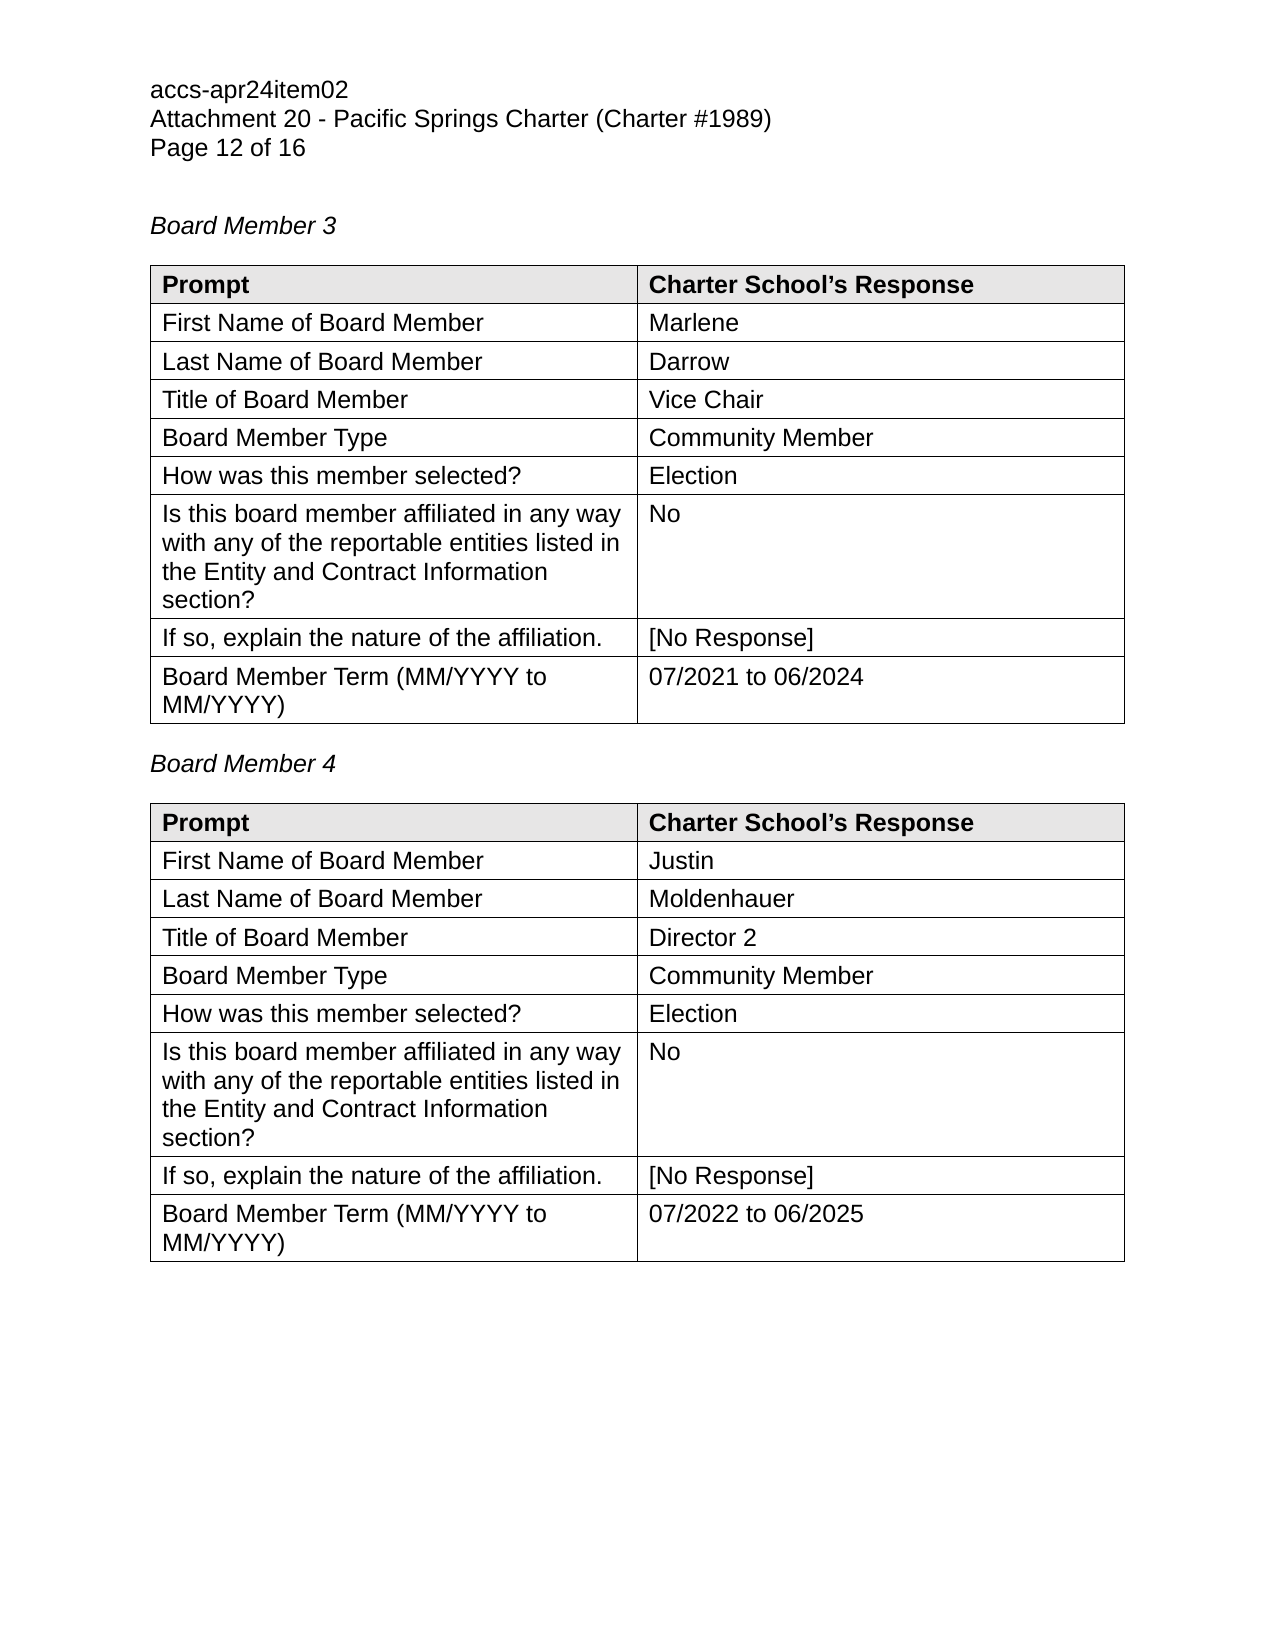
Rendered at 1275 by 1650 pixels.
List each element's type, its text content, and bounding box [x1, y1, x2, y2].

table_cell Marlene [638, 304, 1124, 341]
table_cell Is this board member affiliated in any way with any of the reportable entities listed in the Entity and Contract Information section? [151, 1033, 637, 1156]
table_cell Election [638, 457, 1124, 494]
table_header Charter School’s Response [638, 804, 1124, 841]
table_cell Title of Board Member [151, 380, 637, 417]
table_cell Darrow [638, 342, 1124, 379]
table_cell How was this member selected? [151, 457, 637, 494]
table_cell Justin [638, 842, 1124, 879]
table_cell Director 2 [638, 918, 1124, 955]
table_cell No [638, 495, 1124, 618]
table_cell Last Name of Board Member [151, 342, 637, 379]
table_cell Community Member [638, 419, 1124, 456]
table_cell [No Response] [638, 1157, 1124, 1194]
table_header Prompt [151, 804, 637, 841]
table_cell Last Name of Board Member [151, 880, 637, 917]
table_cell 07/2021 to 06/2024 [638, 657, 1124, 723]
table_header Prompt [151, 266, 637, 303]
table_cell Is this board member affiliated in any way with any of the reportable entities listed in the Entity and Contract Information section? [151, 495, 637, 618]
table_cell Board Member Type [151, 956, 637, 993]
table_cell If so, explain the nature of the affiliation. [151, 619, 637, 656]
table_cell Moldenhauer [638, 880, 1124, 917]
table_cell Vice Chair [638, 380, 1124, 417]
table_cell Board Member Term (MM/YYYY to MM/YYYY) [151, 1195, 637, 1261]
table_cell First Name of Board Member [151, 842, 637, 879]
table_cell First Name of Board Member [151, 304, 637, 341]
table_cell [No Response] [638, 619, 1124, 656]
table_cell Board Member Term (MM/YYYY to MM/YYYY) [151, 657, 637, 723]
table_cell No [638, 1033, 1124, 1156]
text Board Member 4 [150, 749, 1125, 778]
table_cell How was this member selected? [151, 995, 637, 1032]
table_cell Title of Board Member [151, 918, 637, 955]
table_cell Community Member [638, 956, 1124, 993]
table_cell Election [638, 995, 1124, 1032]
text Board Member 3 [150, 211, 1125, 240]
table_cell 07/2022 to 06/2025 [638, 1195, 1124, 1261]
table_cell If so, explain the nature of the affiliation. [151, 1157, 637, 1194]
table_cell Board Member Type [151, 419, 637, 456]
table_header Charter School’s Response [638, 266, 1124, 303]
